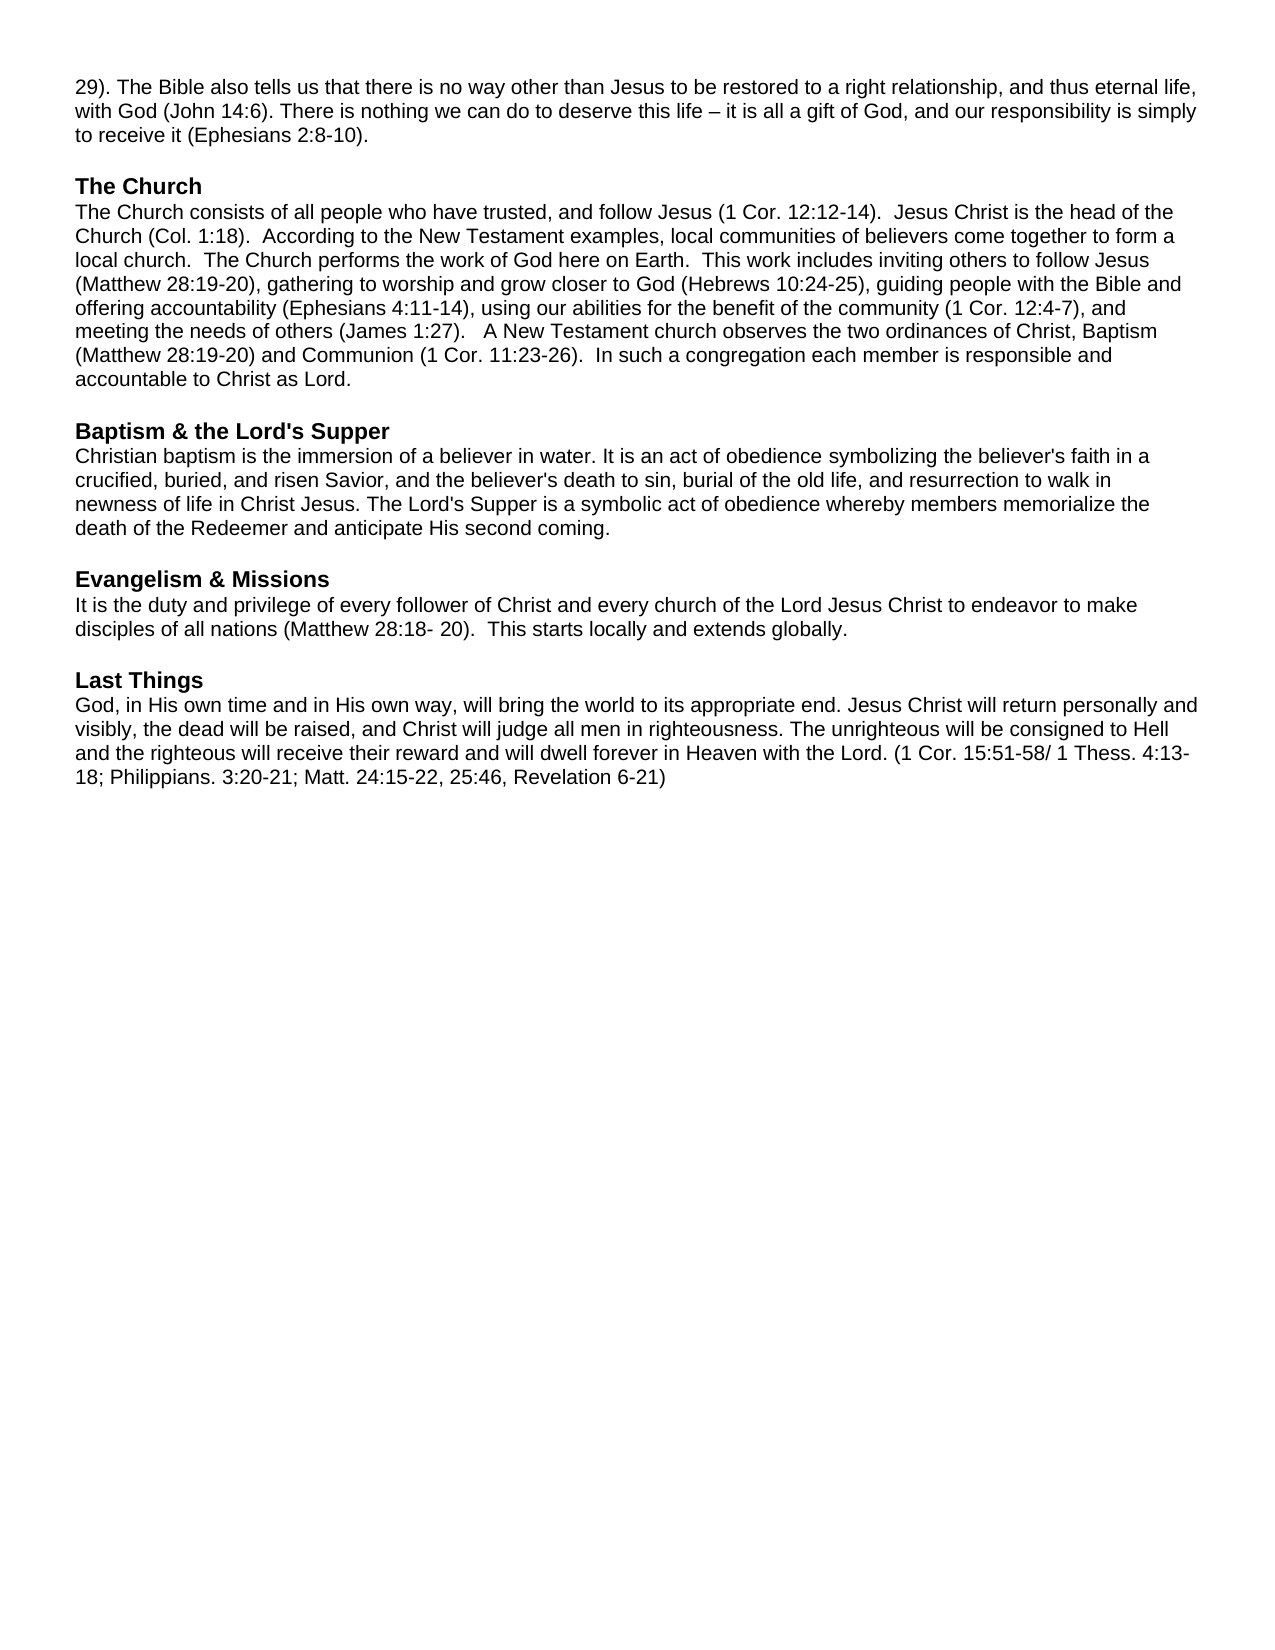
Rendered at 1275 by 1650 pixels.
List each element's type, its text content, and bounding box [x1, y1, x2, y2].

text Christian baptism is the immersion of a believer in water. It is an act of obedience symbolizing the believer's faith in a crucified, buried, and risen Savior, and the believer's death to sin, burial of the old life, and resurrection to walk in newness of life in Christ Jesus. The Lord's Supper is a symbolic act of obedience whereby members memorialize the death of the Redeemer and anticipate His second coming. [75, 444, 1200, 540]
text Last Things [75, 667, 1200, 693]
text Baptism & the Lord's Supper [75, 418, 1200, 444]
text The Church consists of all people who have trusted, and follow Jesus (1 Cor. 12:12-14). Jesus Christ is the head of the Church (Col. 1:18). According to the New Testament examples, local communities of believers come together to form a local church. The Church performs the work of God here on Earth. This work includes inviting others to follow Jesus (Matthew 28:19-20), gathering to worship and grow closer to God (Hebrews 10:24-25), guiding people with the Bible and offering accountability (Ephesians 4:11-14), using our abilities for the benefit of the community (1 Cor. 12:4-7), and meeting the needs of others (James 1:27). A New Testament church observes the two ordinances of Christ, Baptism (Matthew 28:19-20) and Communion (1 Cor. 11:23-26). In such a congregation each member is responsible and accountable to Christ as Lord. [75, 199, 1200, 391]
text It is the duty and privilege of every follower of Christ and every church of the Lord Jesus Christ to endeavor to make disciples of all nations (Matthew 28:18- 20). This starts locally and extends globally. [75, 592, 1200, 640]
text God, in His own time and in His own way, will bring the world to its appropriate end. Jesus Christ will return personally and visibly, the dead will be raised, and Christ will judge all men in righteousness. The unrighteous will be consigned to Hell and the righteous will receive their reward and will dwell forever in Heaven with the Lord. (1 Cor. 15:51-58/ 1 Thess. 4:13-18; Philippians. 3:20-21; Matt. 24:15-22, 25:46, Revelation 6-21) [75, 693, 1200, 789]
text Evangelism & Missions [75, 566, 1200, 592]
text The Church [75, 173, 1200, 199]
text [75, 75, 1200, 147]
